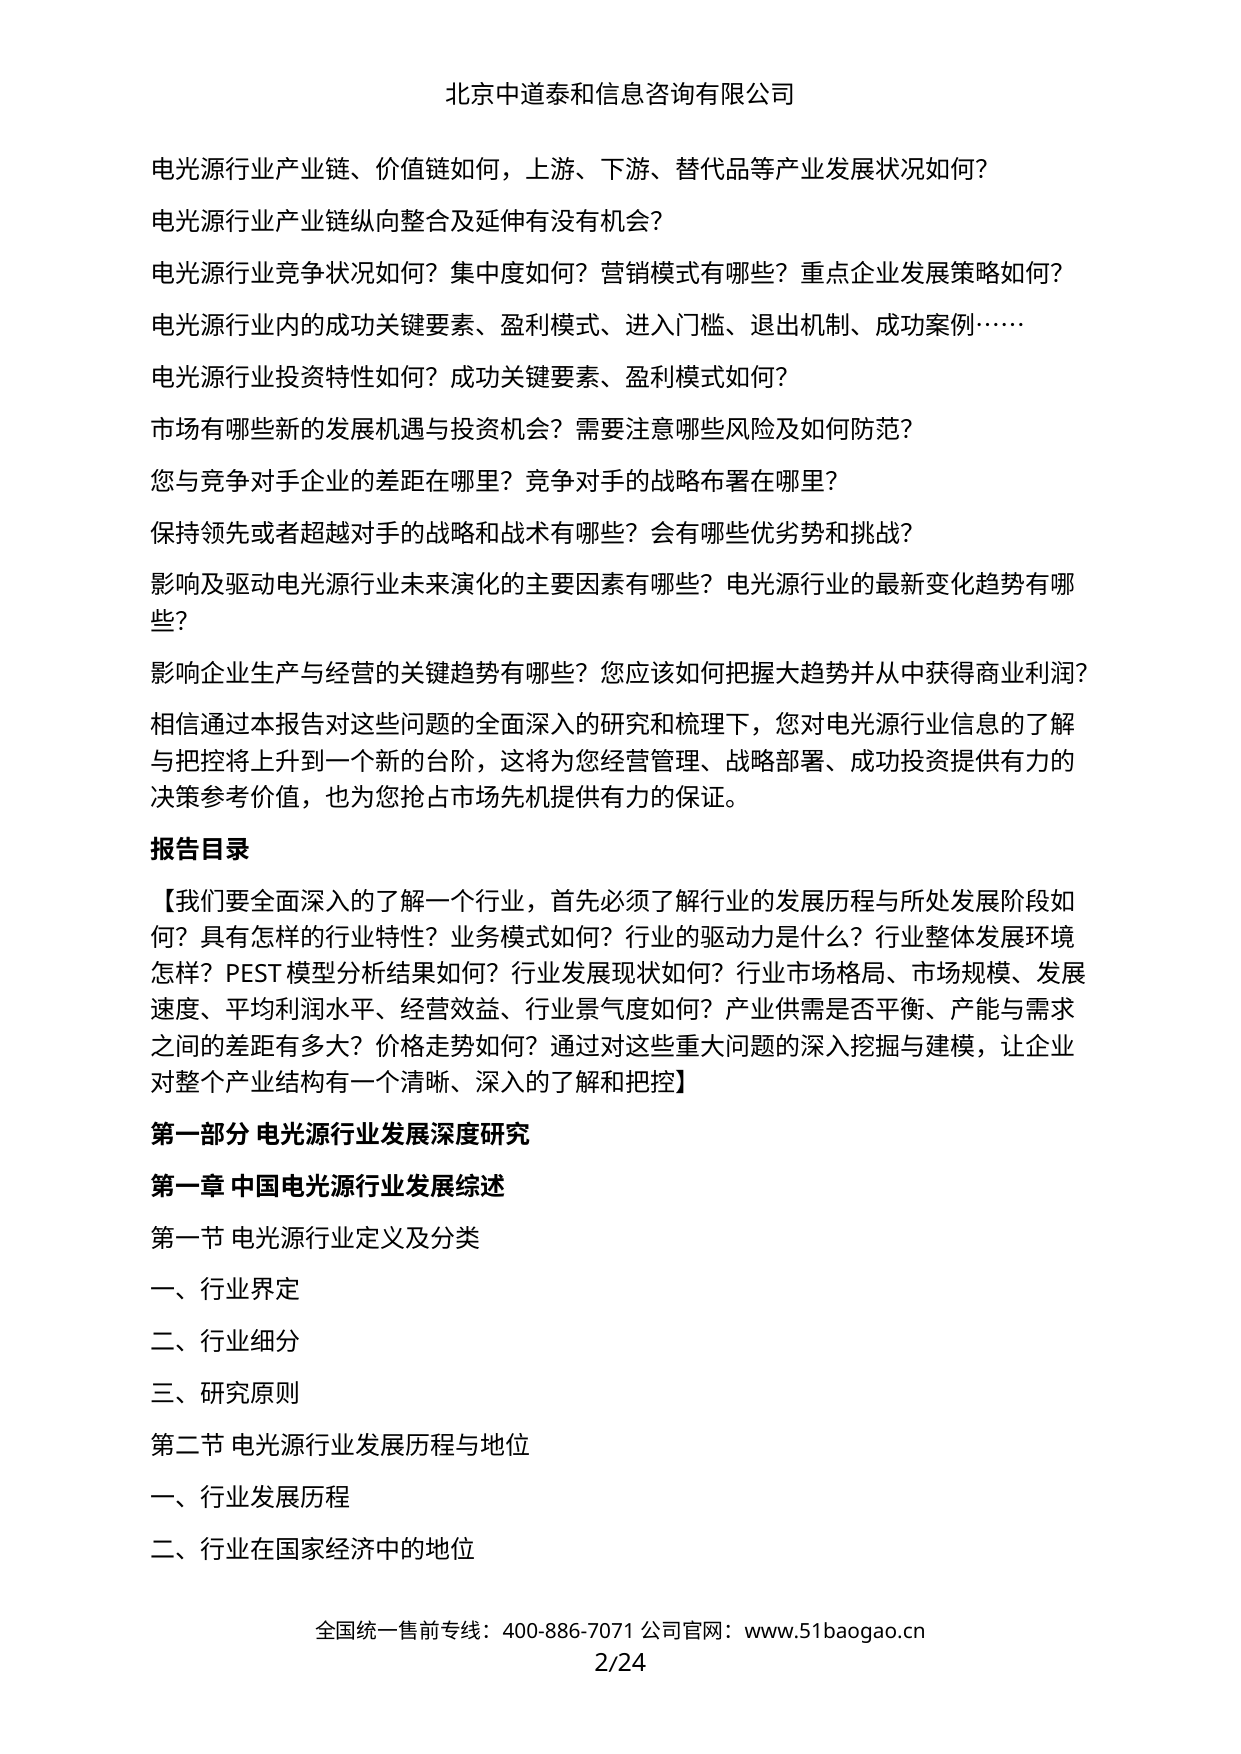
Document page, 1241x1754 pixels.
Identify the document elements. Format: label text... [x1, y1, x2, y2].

text 第二节 电光源行业发展历程与地位 [150, 1426, 1090, 1462]
text 第一部分 电光源行业发展深度研究 [150, 1114, 1090, 1151]
text 电光源行业内的成功关键要素、盈利模式、进入门槛、退出机制、成功案例…… [150, 306, 1090, 342]
text 三、研究原则 [150, 1374, 1090, 1410]
text 您与竞争对手企业的差距在哪里？竞争对手的战略布署在哪里？ [150, 461, 1090, 497]
text 一、行业界定 [150, 1270, 1090, 1306]
text 电光源行业投资特性如何？成功关键要素、盈利模式如何？ [150, 357, 1090, 394]
text 【我们要全面深入的了解一个行业，首先必须了解行业的发展历程与所处发展阶段如何？具有怎样的行业特性？业务模式如何？行业的驱动力是什么？行业整体发展环境怎样？PEST模型分析结果如何？行业发展现状如何？行业市场格局、市场规模、发展速度、平均利润水平、经营效益、行业景气度如何？产业供需是否平衡、产能与需求之间的差距有多大？价格走势如何？通过对这些重大问题的深入挖掘与建模，让企业对整个产业结构有一个清晰、深入的了解和把控】 [150, 881, 1090, 1099]
text 电光源行业产业链、价值链如何，上游、下游、替代品等产业发展状况如何？ [150, 150, 1090, 186]
text 二、行业细分 [150, 1322, 1090, 1358]
text 影响企业生产与经营的关键趋势有哪些？您应该如何把握大趋势并从中获得商业利润？ [150, 653, 1090, 689]
text 二、行业在国家经济中的地位 [150, 1529, 1090, 1566]
text 保持领先或者超越对手的战略和战术有哪些？会有哪些优劣势和挑战？ [150, 513, 1090, 549]
text 第一节 电光源行业定义及分类 [150, 1218, 1090, 1254]
text 电光源行业竞争状况如何？集中度如何？营销模式有哪些？重点企业发展策略如何？ [150, 254, 1090, 290]
text 第一章 中国电光源行业发展综述 [150, 1166, 1090, 1202]
text 影响及驱动电光源行业未来演化的主要因素有哪些？电光源行业的最新变化趋势有哪些？ [150, 565, 1090, 637]
text 一、行业发展历程 [150, 1477, 1090, 1514]
text 市场有哪些新的发展机遇与投资机会？需要注意哪些风险及如何防范？ [150, 409, 1090, 446]
text 电光源行业产业链纵向整合及延伸有没有机会？ [150, 202, 1090, 238]
text 相信通过本报告对这些问题的全面深入的研究和梳理下，您对电光源行业信息的了解与把控将上升到一个新的台阶，这将为您经营管理、战略部署、成功投资提供有力的决策参考价值，也为您抢占市场先机提供有力的保证。 [150, 705, 1090, 814]
text 报告目录 [150, 829, 1090, 866]
